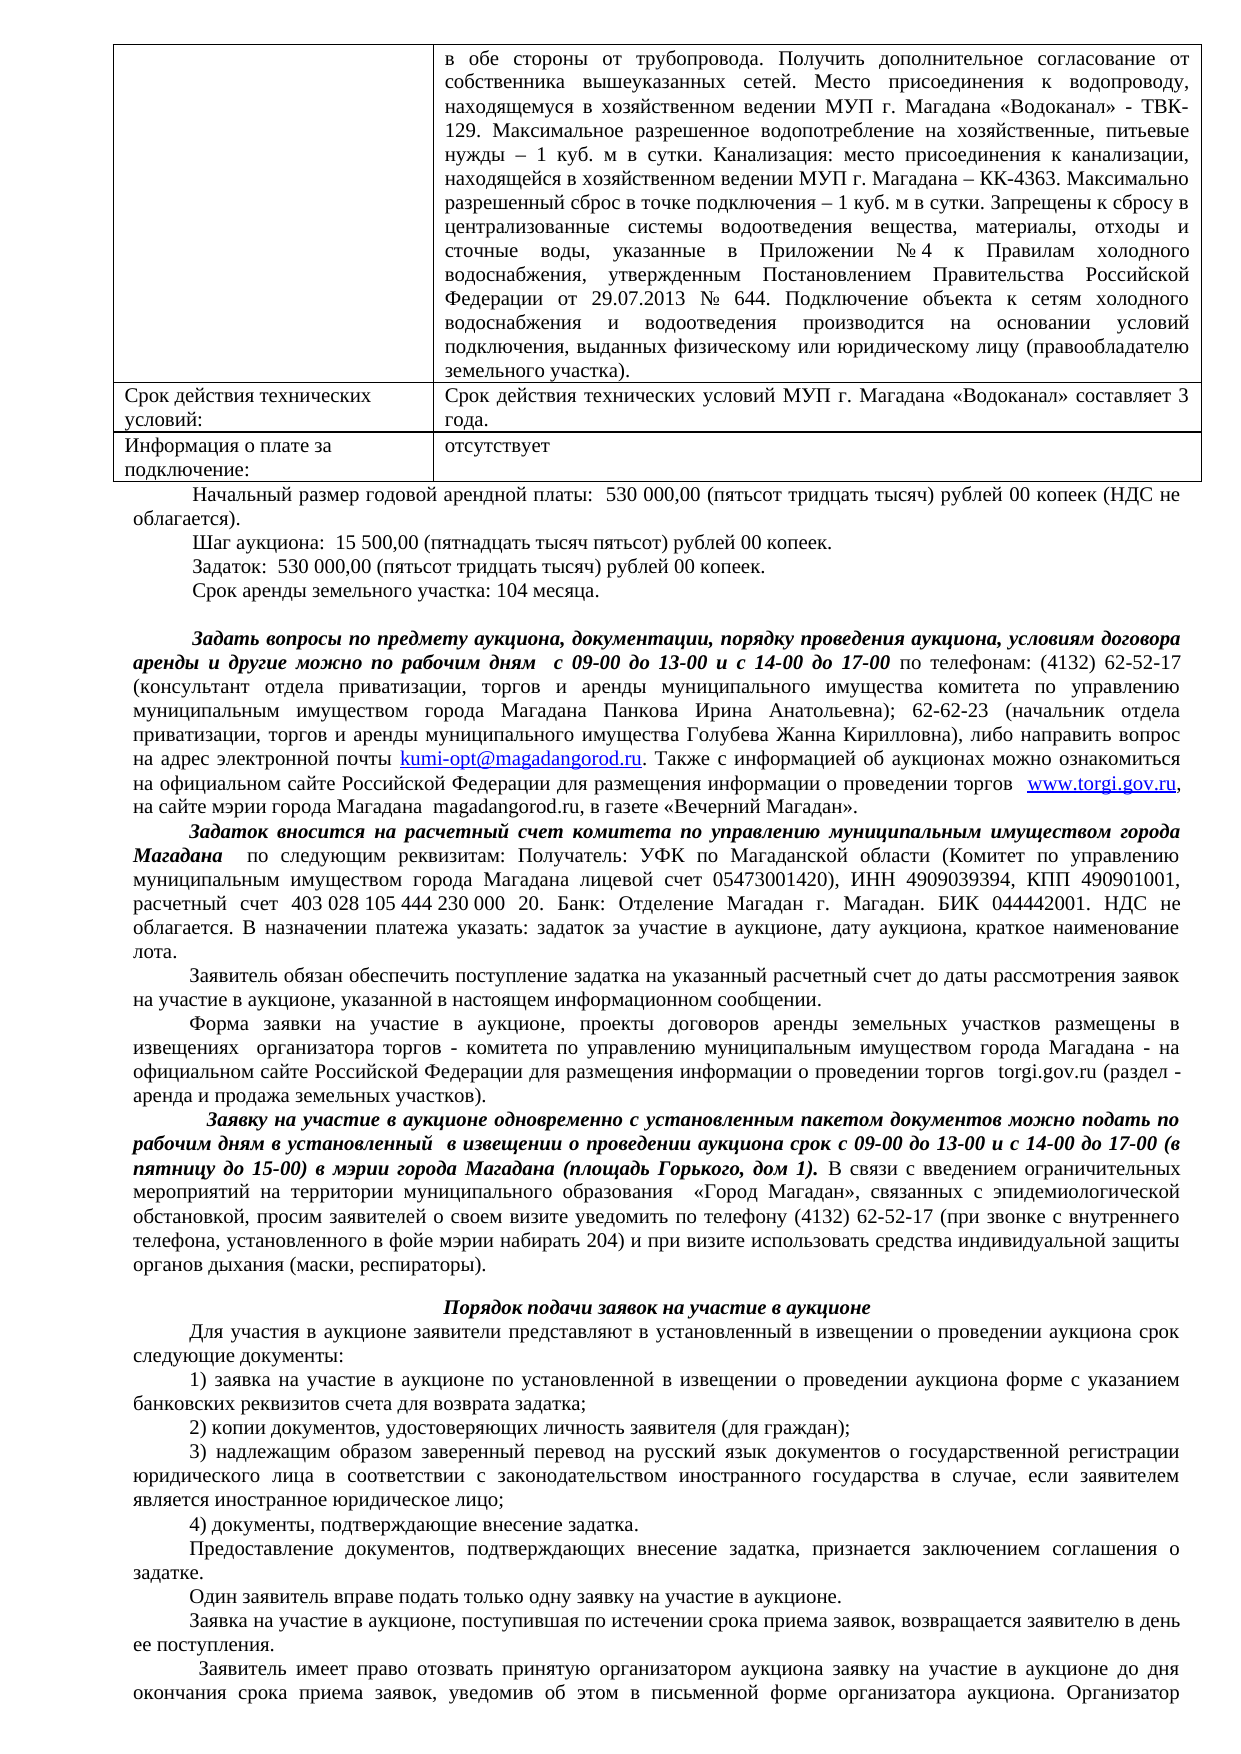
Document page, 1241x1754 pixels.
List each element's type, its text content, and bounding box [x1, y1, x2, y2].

text Срок аренды земельного участка: 104 месяца. [133, 578, 1181, 602]
text Один заявитель вправе подать только одну заявку на участие в аукционе. [133, 1584, 1181, 1608]
table_cell Срок действия технических условий: [114, 383, 433, 431]
table_cell Срок действия технических условий МУП г. Магадана «Водоканал» составляет 3 года. [434, 383, 1201, 431]
text Шаг аукциона: 15 500,00 (пятнадцать тысяч пятьсот) рублей 00 копеек. [133, 530, 1181, 554]
text 2) копии документов, удостоверяющих личность заявителя (для граждан); [133, 1415, 1181, 1439]
text Начальный размер годовой арендной платы: 530 000,00 (пятьсот тридцать тысяч) рублей 00 копеек (НДС не облагается). [133, 482, 1181, 530]
text Заявку на участие в аукционе одновременно с установленным пакетом документов можно подать по рабочим дням в установленный в извещении о проведении аукциона срок с 09-00 до 13-00 и с 14-00 до 17-00 (в пятницу до 15-00) в мэрии города Магадана (площадь Горького, дом 1). В связи с введением ограничительных мероприятий на территории муниципального образования «Город Магадан», связанных с эпидемиологической обстановкой, просим заявителей о своем визите уведомить по телефону (4132) 62-52-17 (при звонке с внутреннего телефона, установленного в фойе мэрии набирать 204) и при визите использовать средства индивидуальной защиты органов дыхания (маски, респираторы). [133, 1107, 1181, 1276]
table_cell отсутствует [434, 433, 1201, 481]
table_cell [114, 45, 433, 382]
text Задаток вносится на расчетный счет комитета по управлению муниципальным имуществом города Магадана по следующим реквизитам: Получатель: УФК по Магаданской области (Комитет по управлению муниципальным имуществом города Магадана лицевой счет 05473001420), ИНН 4909039394, КПП 490901001, расчетный счет 403 028 105 444 230 000 20. Банк: Отделение Магадан г. Магадан. БИК 044442001. НДС не облагается. В назначении платежа указать: задаток за участие в аукционе, дату аукциона, краткое наименование лота. [133, 818, 1181, 963]
text Порядок подачи заявок на участие в аукционе [133, 1295, 1181, 1319]
text Заявитель обязан обеспечить поступление задатка на указанный расчетный счет до даты рассмотрения заявок на участие в аукционе, указанной в настоящем информационном сообщении. [133, 963, 1181, 1011]
text Заявка на участие в аукционе, поступившая по истечении срока приема заявок, возвращается заявителю в день ее поступления. [133, 1608, 1181, 1656]
text Предоставление документов, подтверждающих внесение задатка, признается заключением соглашения о задатке. [133, 1536, 1181, 1584]
text Форма заявки на участие в аукционе, проекты договоров аренды земельных участков размещены в извещениях организатора торгов - комитета по управлению муниципальным имуществом города Магадана - на официальном сайте Российской Федерации для размещения информации о проведении торгов torgi.gov.ru (раздел - аренда и продажа земельных участков). [133, 1011, 1181, 1107]
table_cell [434, 45, 1201, 382]
table_cell Информация о плате за подключение: [114, 433, 433, 481]
text Задаток: 530 000,00 (пятьсот тридцать тысяч) рублей 00 копеек. [133, 554, 1181, 578]
text 3) надлежащим образом заверенный перевод на русский язык документов о государственной регистрации юридического лица в соответствии с законодательством иностранного государства в случае, если заявителем является иностранное юридическое лицо; [133, 1439, 1181, 1511]
text Задать вопросы по предмету аукциона, документации, порядку проведения аукциона, условиям договора аренды и другие можно по рабочим дням с 09-00 до 13-00 и с 14-00 до 17-00 по телефонам: (4132) 62-52-17 (консультант отдела приватизации, торгов и аренды муниципального имущества комитета по управлению муниципальным имуществом города Магадана Панкова Ирина Анатольевна); 62-62-23 (начальник отдела приватизации, торгов и аренды муниципального имущества Голубева Жанна Кирилловна), либо направить вопрос на адрес электронной почты kumi-opt@magadangorod.ru. Также с информацией об аукционах можно ознакомиться на официальном сайте Российской Федерации для размещения информации о проведении торгов www.torgi.gov.ru, на сайте мэрии города Магадана magadangorod.ru, в газете «Вечерний Магадан». [133, 626, 1181, 818]
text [133, 1656, 1181, 1704]
text 1) заявка на участие в аукционе по установленной в извещении о проведении аукциона форме с указанием банковских реквизитов счета для возврата задатка; [133, 1367, 1181, 1415]
text Для участия в аукционе заявители представляют в установленный в извещении о проведении аукциона срок следующие документы: [133, 1319, 1181, 1367]
text 4) документы, подтверждающие внесение задатка. [133, 1511, 1181, 1536]
